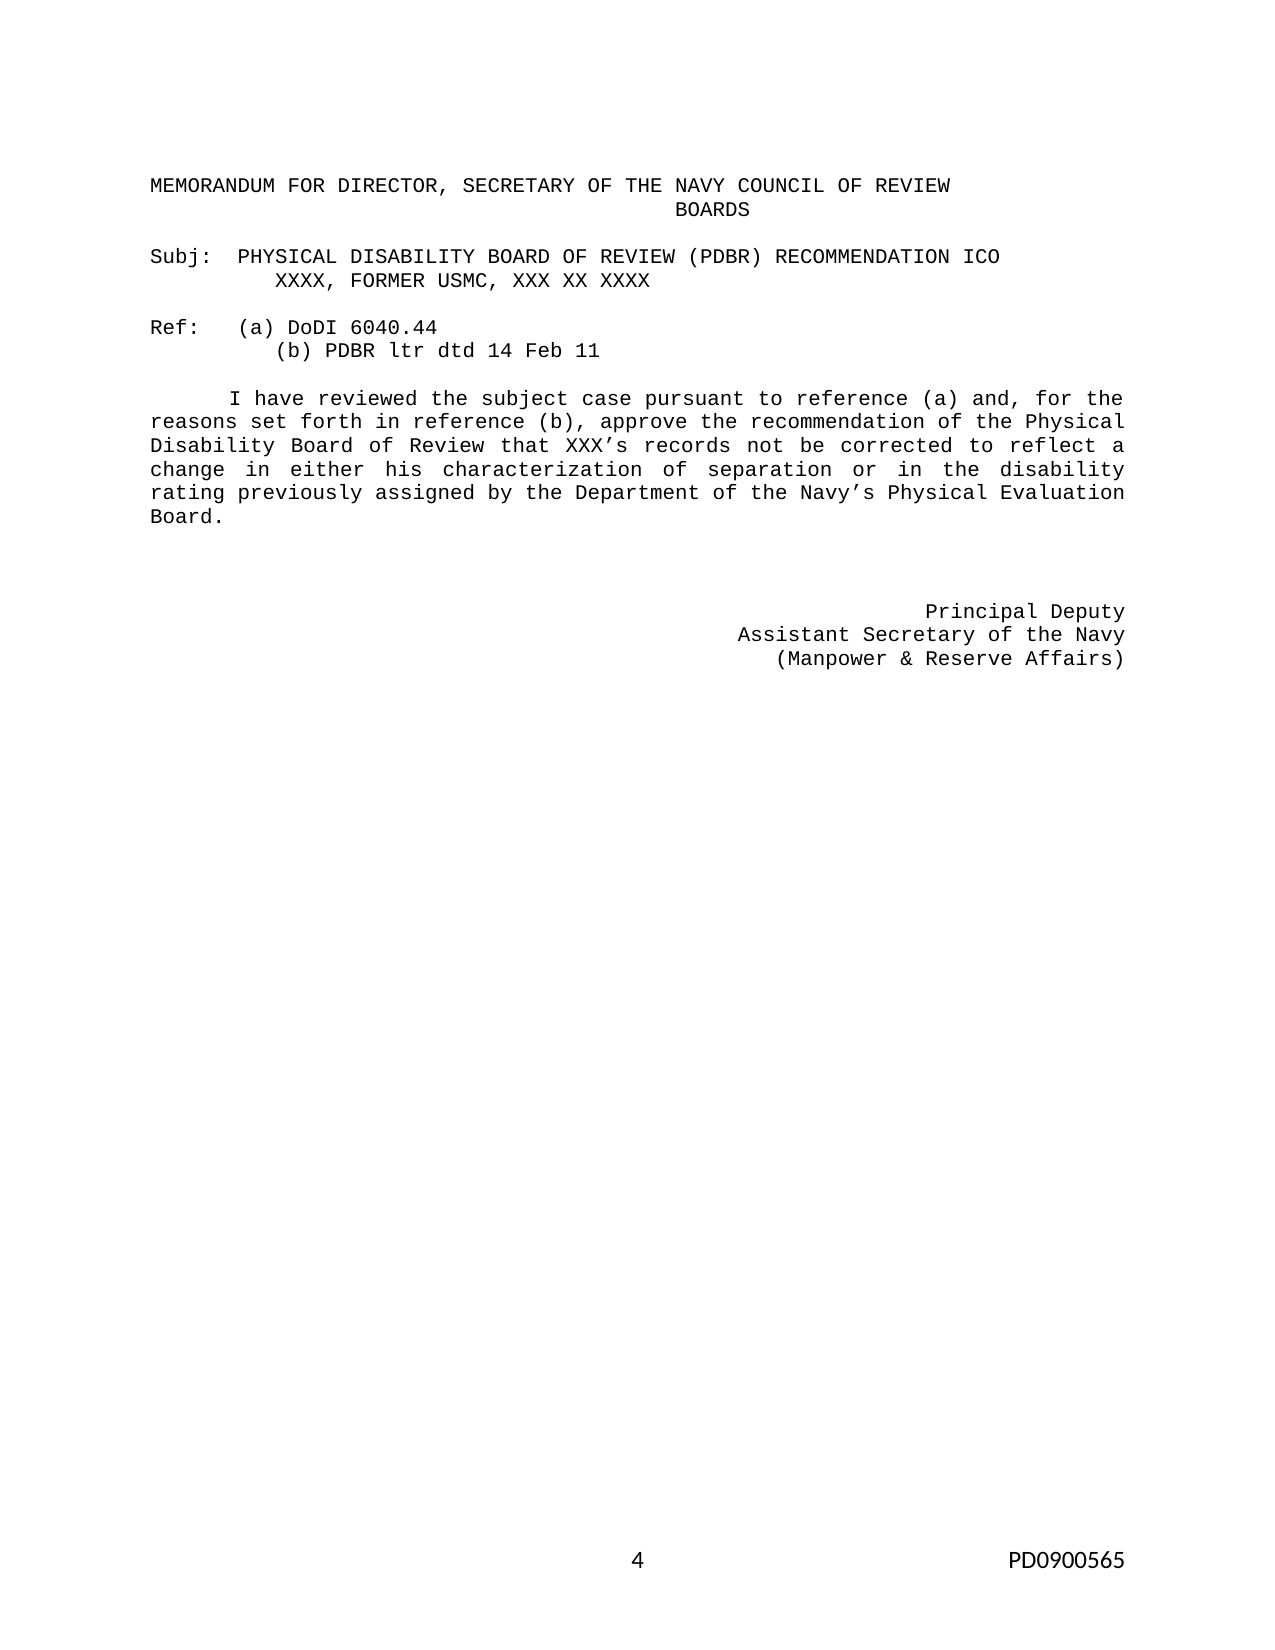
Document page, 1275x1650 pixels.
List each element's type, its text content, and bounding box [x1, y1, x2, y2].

text BOARDS [150, 199, 1125, 222]
text (b) PDBR ltr dtd 14 Feb 11 [150, 341, 1125, 364]
text Subj: PHYSICAL DISABILITY BOARD OF REVIEW (PDBR) RECOMMENDATION ICO [150, 246, 1125, 269]
text XXXX, FORMER USMC, XXX XX XXXX [150, 269, 1125, 293]
text (Manpower & Reserve Affairs) [150, 648, 1125, 672]
text MEMORANDUM FOR DIRECTOR, SECRETARY OF THE NAVY COUNCIL OF REVIEW [150, 175, 1125, 199]
text I have reviewed the subject case pursuant to reference (a) and, for the reasons set forth in reference (b), approve the recommendation of the Physical Disability Board of Review that XXX’s records not be corrected to reflect a change in either his characterization of separation or in the disability rating previously assigned by the Department of the Navy’s Physical Evaluation Board. [150, 388, 1125, 530]
text Ref: (a) DoDI 6040.44 [150, 317, 1125, 341]
text Assistant Secretary of the Navy [150, 624, 1125, 648]
text Principal Deputy [150, 601, 1125, 624]
